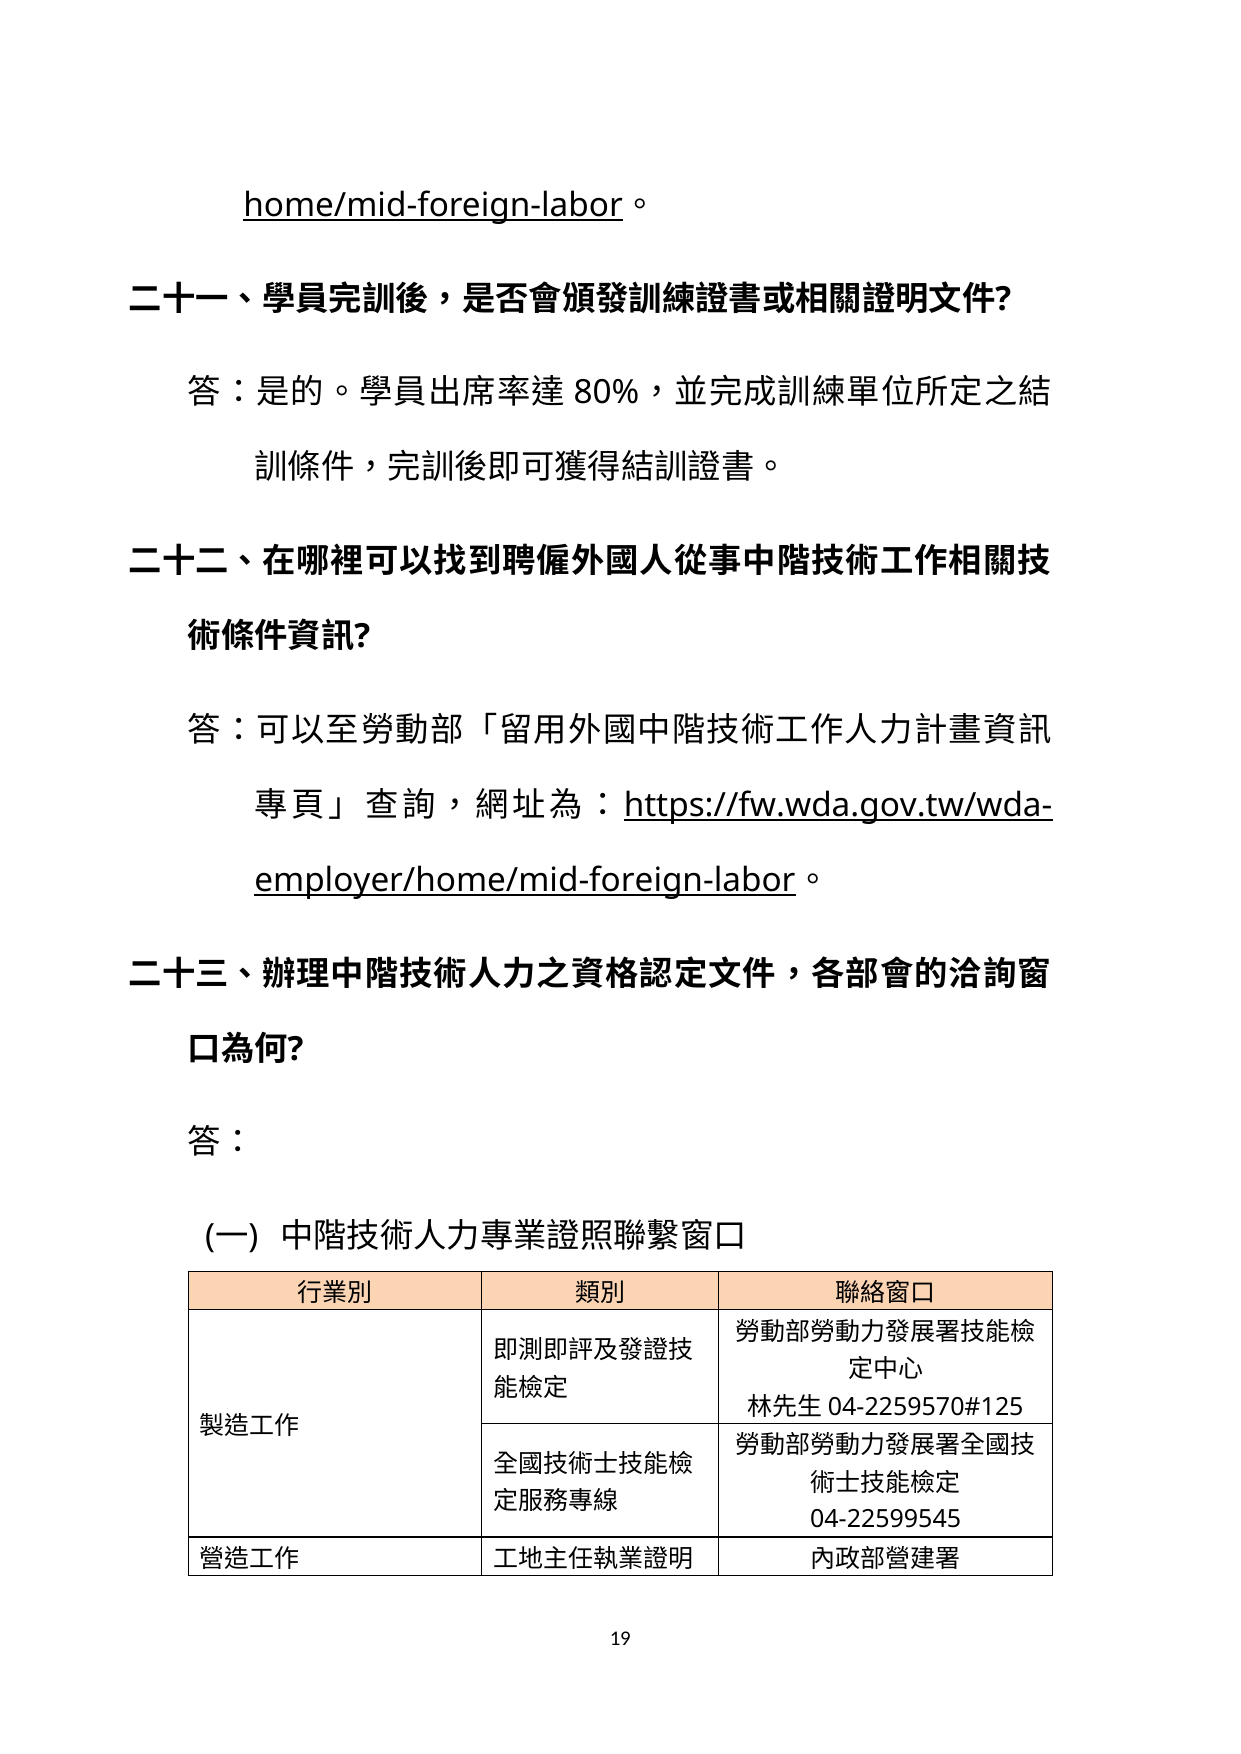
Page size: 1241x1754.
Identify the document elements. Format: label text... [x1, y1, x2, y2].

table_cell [719, 1538, 1052, 1575]
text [187, 164, 1053, 239]
list 中階技術人力專業證照聯繫窗口 [205, 1196, 1053, 1271]
list 在哪裡可以找到聘僱外國人從事中階技術工作相關技術條件資訊? [128, 521, 1053, 671]
table_cell 勞動部勞動力發展署全國技術士技能檢定 04-22599545 [719, 1424, 1052, 1536]
table_header 行業別 [189, 1272, 481, 1309]
table_cell 全國技術士技能檢定服務專線 [482, 1424, 718, 1536]
table_header 聯絡窗口 [719, 1272, 1052, 1309]
table_cell 勞動部勞動力發展署技能檢定中心 林先生04-2259570#125 [719, 1310, 1052, 1423]
text 答： [187, 1102, 1053, 1177]
list 辦理中階技術人力之資格認定文件，各部會的洽詢窗口為何? [128, 933, 1053, 1083]
list 學員完訓後，是否會頒發訓練證書或相關證明文件? [128, 258, 1053, 333]
table_header 類別 [482, 1272, 718, 1309]
table_cell 營造工作 [189, 1538, 481, 1575]
table_cell 即測即評及發證技能檢定 [482, 1310, 718, 1423]
list 答：可以至勞動部「留用外國中階技術工作人力計畫資訊專頁」查詢，網址為：https://fw.wda.gov.tw/wda-employer/home/mid-foreign-labor。 [187, 689, 1053, 914]
table_cell 工地主任執業證明 [482, 1538, 718, 1575]
table_cell 製造工作 [189, 1310, 481, 1536]
text 答：是的。學員出席率達80%，並完成訓練單位所定之結訓條件，完訓後即可獲得結訓證書。 [187, 352, 1053, 502]
